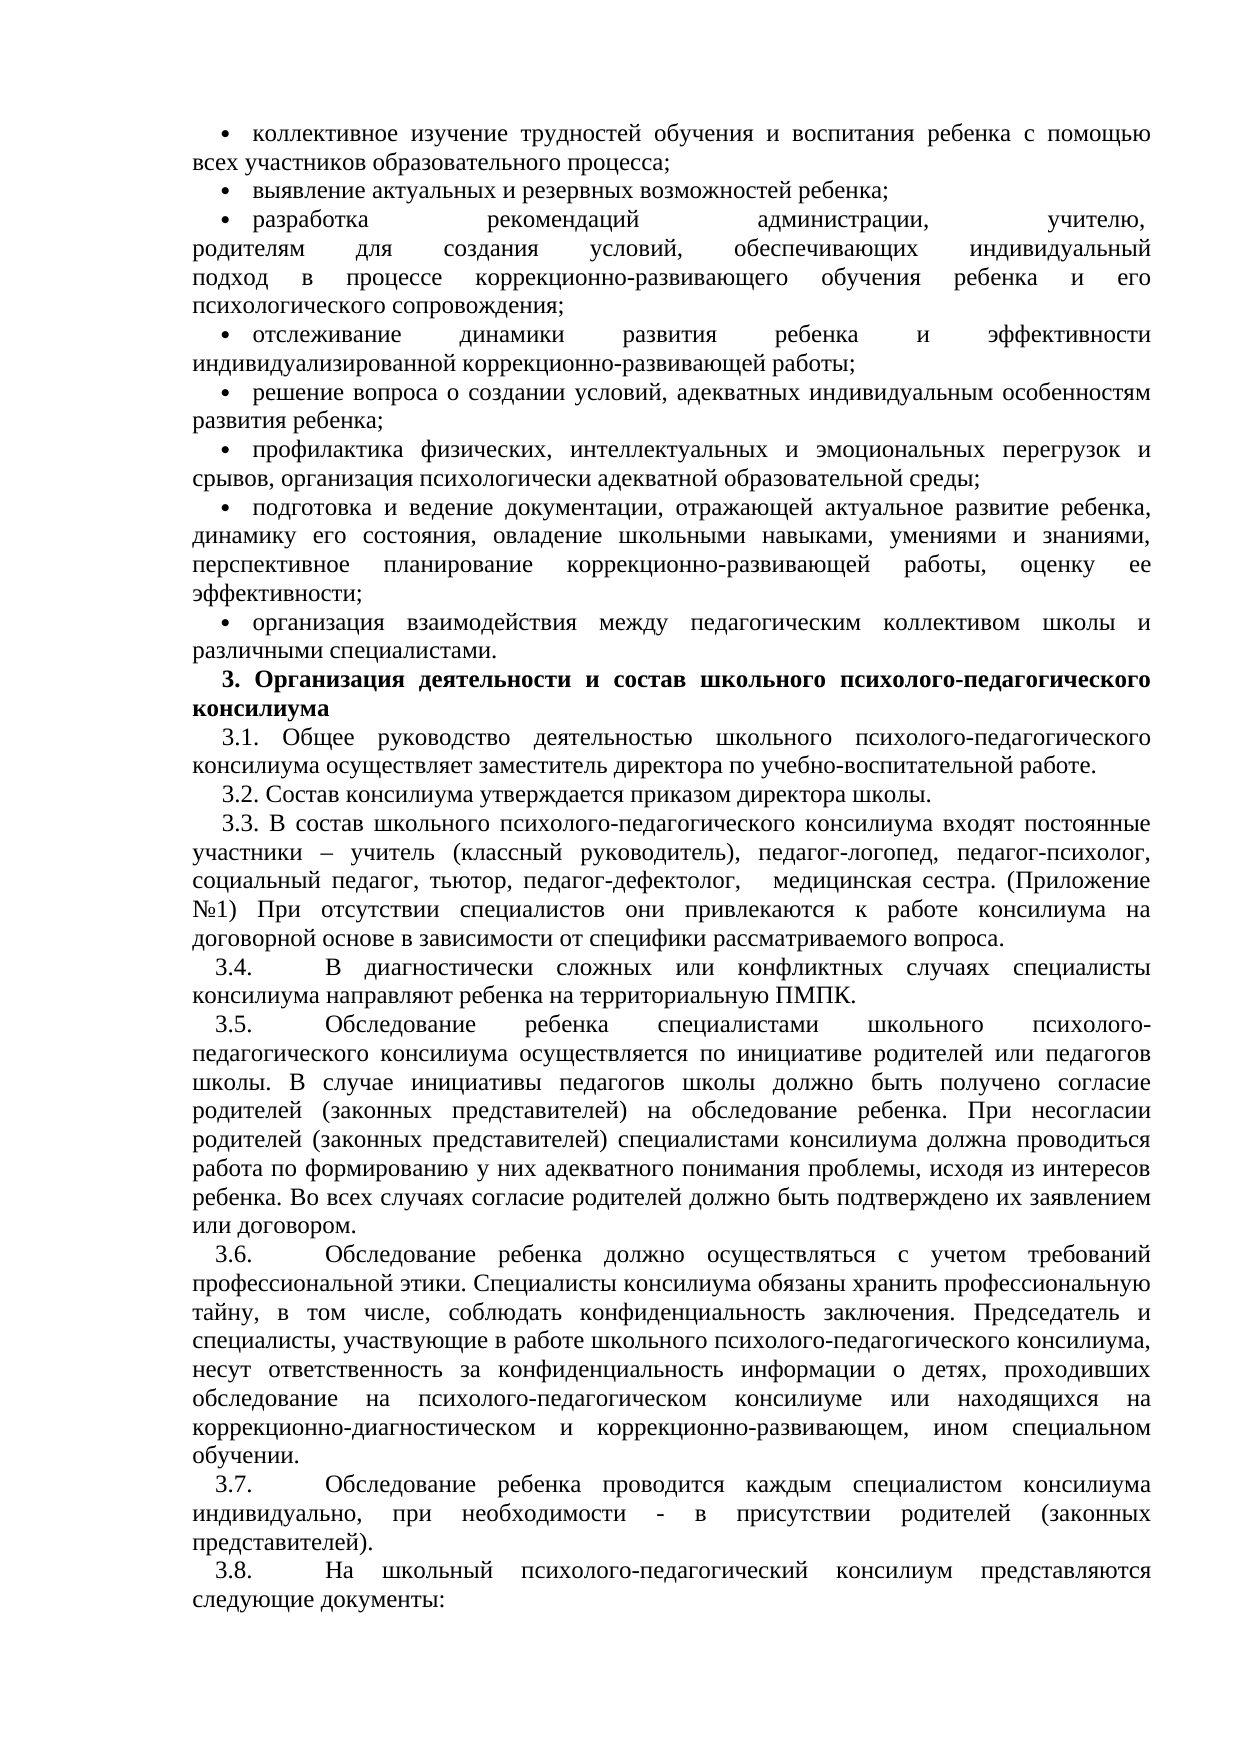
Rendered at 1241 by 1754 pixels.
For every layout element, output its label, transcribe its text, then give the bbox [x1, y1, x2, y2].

list выявление актуальных и резервных возможностей ребенка; [192, 176, 1152, 204]
list профилактика физических, интеллектуальных и эмоциональных перегрузок и срывов, организация психологически адекватной образовательной среды; [192, 434, 1152, 492]
text 3.3. В состав школьного психолого-педагогического консилиума входят постоянные участники – учитель (классный руководитель), педагог-логопед, педагог-психолог, социальный педагог, тьютор, педагог-дефектолог, медицинская сестра. (Приложение №1) При отсутствии специалистов они привлекаются к работе консилиума на договорной основе в зависимости от специфики рассматриваемого вопроса. [192, 808, 1152, 952]
text 3.1. Общее руководство деятельностью школьного психолого-педагогического консилиума осуществляет заместитель директора по учебно-воспитательной работе. [192, 722, 1152, 779]
list В диагностически сложных или конфликтных случаях специалисты консилиума направляют ребенка на территориальную ПМПК. [192, 952, 1152, 1009]
text 3. Организация деятельности и состав школьного психолого-педагогического консилиума [192, 664, 1152, 722]
list На школьный психолого-педагогический консилиум представляются следующие документы: [192, 1556, 1152, 1613]
list отслеживание динамики развития ребенка и эффективности индивидуализированной коррекционно-развивающей работы; [192, 319, 1152, 377]
list Обследование ребенка должно осуществляться с учетом требований профессиональной этики. Специалисты консилиума обязаны хранить профессиональную тайну, в том числе, соблюдать конфиденциальность заключения. Председатель и специалисты, участвующие в работе школьного психолого-педагогического консилиума, несут ответственность за конфиденциальность информации о детях, проходивших обследование на психолого-педагогическом консилиуме или находящихся на коррекционно-диагностическом и коррекционно-развивающем, ином специальном обучении. [192, 1239, 1152, 1469]
list решение вопроса о создании условий, адекватных индивидуальным особенностям развития ребенка; [192, 377, 1152, 434]
text 3.2. Состав консилиума утверждается приказом директора школы. [192, 779, 1152, 808]
list подготовка и ведение документации, отражающей актуальное развитие ребенка, динамику его состояния, овладение школьными навыками, умениями и знаниями, перспективное планирование коррекционно-развивающей работы, оценку ее эффективности; [192, 492, 1152, 607]
list организация взаимодействия между педагогическим коллективом школы и различными специалистами. [192, 607, 1152, 664]
list коллективное изучение трудностей обучения и воспитания ребенка с помощью всех участников образовательного процесса; [192, 118, 1152, 176]
list Обследование ребенка проводится каждым специалистом консилиума индивидуально, при необходимости - в присутствии родителей (законных представителей). [192, 1469, 1152, 1556]
list Обследование ребенка специалистами школьного психолого-педагогического консилиума осуществляется по инициативе родителей или педагогов школы. В случае инициативы педагогов школы должно быть получено согласие родителей (законных представителей) на обследование ребенка. При несогласии родителей (законных представителей) специалистами консилиума должна проводиться работа по формированию у них адекватного понимания проблемы, исходя из интересов ребенка. Во всех случаях согласие родителей должно быть подтверждено их заявлением или договором. [192, 1009, 1152, 1239]
list разработка рекомендаций администрации, учителю, родителям для создания условий, обеспечивающих индивидуальный подход в процессе коррекционно-развивающего обучения ребенка и его психологического сопровождения; [192, 204, 1152, 319]
